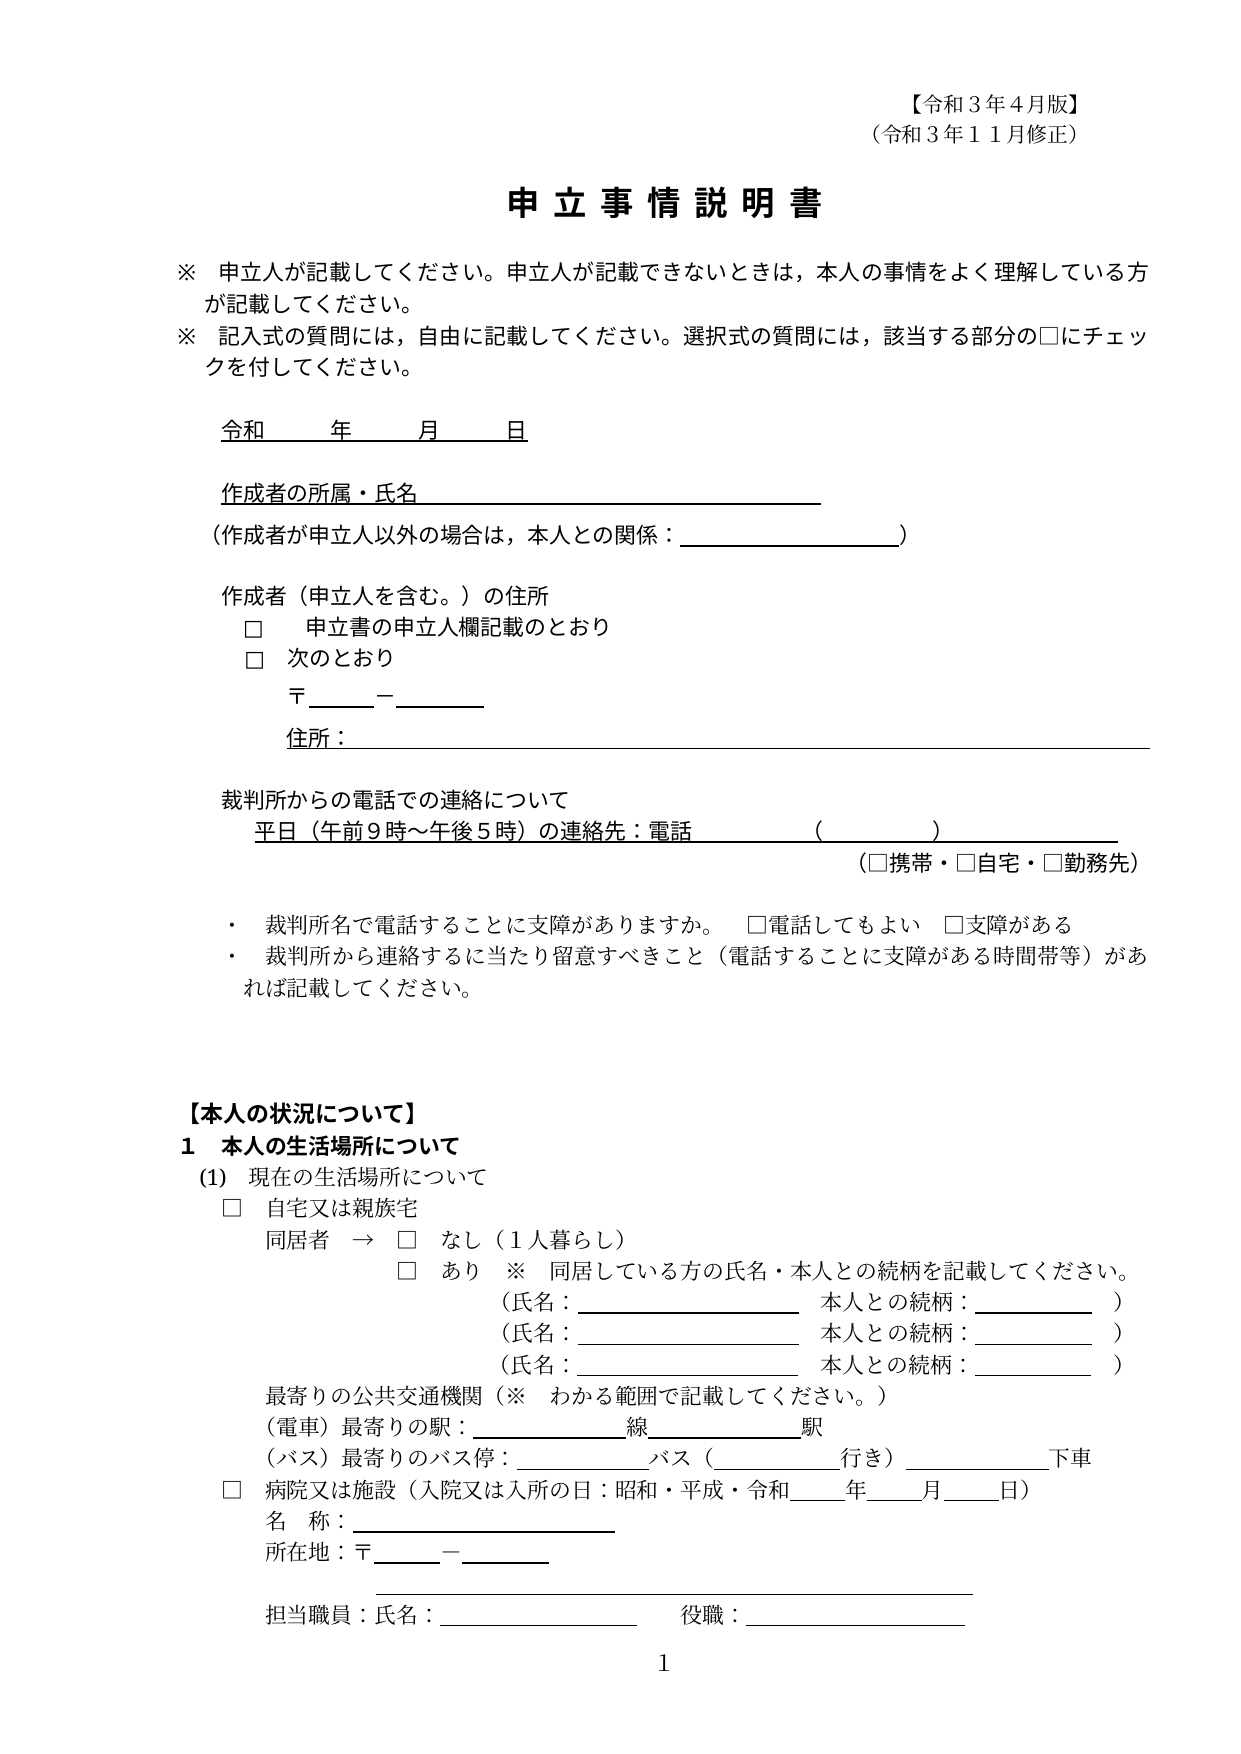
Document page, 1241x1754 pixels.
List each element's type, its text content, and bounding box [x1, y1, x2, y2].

text □ 申立書の申立人欄記載のとおり [177, 611, 1152, 642]
text ・ 裁判所名で電話することに支障がありますか。 □電話してもよい □支障がある [177, 908, 1152, 940]
text ※ 記入式の質問には，自由に記載してください。選択式の質問には，該当する部分の□にチェックを付してください。 [177, 319, 1152, 382]
text 最寄りの公共交通機関（※ わかる範囲で記載してください。） [177, 1379, 1152, 1411]
text ※ 申立人が記載してください。申立人が記載できないときは，本人の事情をよく理解している方が記載してください。 [177, 255, 1152, 319]
text □ あり ※ 同居している方の氏名・本人との続柄を記載してください。 [177, 1254, 1152, 1286]
text 所在地：〒 － [177, 1536, 1152, 1567]
text 名 称： [199, 1504, 1152, 1536]
text １ 本人の生活場所について [177, 1129, 1152, 1161]
text 作成者の所属・氏名 [177, 476, 1152, 507]
text （氏名： 本人との続柄： ） [177, 1286, 1152, 1317]
text （バス）最寄りのバス停： バス（ 行き） 下車 [177, 1442, 1152, 1473]
text 〒 － [177, 679, 1152, 711]
text 同居者 → □ なし（１人暮らし） [199, 1223, 1152, 1254]
text （電車）最寄りの駅： 線 駅 [177, 1411, 1152, 1442]
text （□携帯・□自宅・□勤務先） [177, 846, 1152, 877]
text □ 病院又は施設（入院又は入所の日：昭和・平成・令和 年 月 日） [177, 1473, 1152, 1504]
text (1) 現在の生活場所について [177, 1161, 1152, 1192]
text 住所： [177, 721, 1152, 752]
text （氏名： 本人との続柄： ） [177, 1348, 1152, 1379]
text □ 自宅又は親族宅 [177, 1192, 1152, 1223]
text 作成者（申立人を含む。）の住所 [177, 579, 1152, 611]
text ・ 裁判所から連絡するに当たり留意すべきこと（電話することに支障がある時間帯等）があれば記載してください。 [177, 940, 1152, 1002]
text 令和 年 月 日 [177, 413, 1152, 444]
text 【本人の状況について】 [177, 1096, 1152, 1129]
text 申立事情説明書 [177, 177, 1152, 225]
text （作成者が申立人以外の場合は，本人との関係： ） [177, 518, 1152, 549]
text 担当職員：氏名： 役職： [177, 1598, 1152, 1629]
text □ 次のとおり [177, 642, 1152, 673]
text 平日（午前９時～午後５時）の連絡先：電話 （ ） [177, 815, 1152, 846]
text 裁判所からの電話での連絡について [177, 783, 1152, 815]
text （氏名： 本人との続柄： ） [177, 1317, 1152, 1348]
